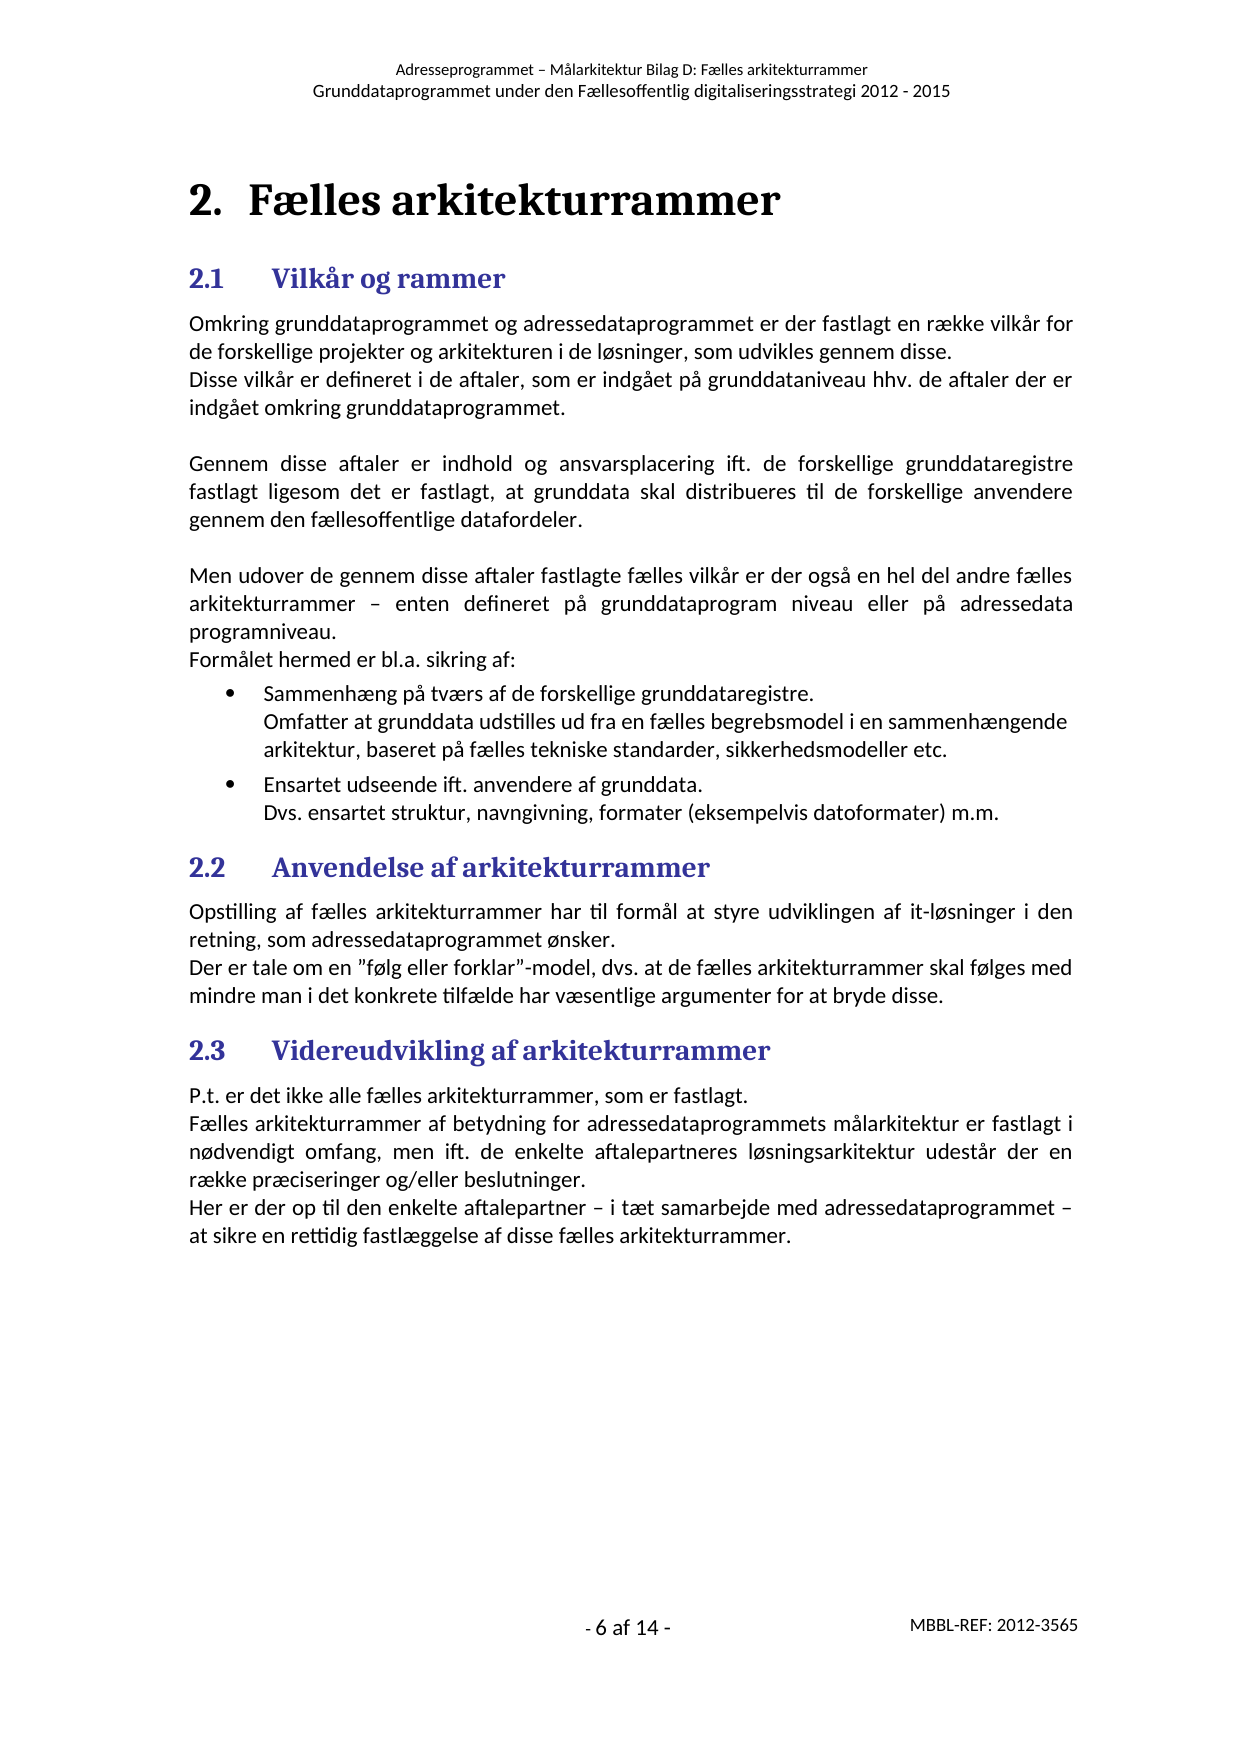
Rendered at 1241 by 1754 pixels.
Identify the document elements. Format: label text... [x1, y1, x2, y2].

list Ensartet udseende ift. anvendere af grunddata. Dvs. ensartet struktur, navngivning, formater (eksempelvis datoformater) m.m. [226, 770, 1075, 826]
text Opstilling af fælles arkitekturrammer har til formål at styre udviklingen af it-løsninger i den retning, som adressedataprogrammet ønsker. [189, 897, 1075, 953]
text Men udover de gennem disse aftaler fastlagte fælles vilkår er der også en hel del andre fælles arkitekturrammer – enten defineret på grunddataprogram niveau eller på adressedata programniveau. [189, 561, 1075, 645]
text Fælles arkitekturrammer af betydning for adressedataprogrammets målarkitektur er fastlagt i nødvendigt omfang, men ift. de enkelte aftalepartneres løsningsarkitektur udestår der en række præciseringer og/eller beslutninger. [189, 1109, 1075, 1193]
text Omkring grunddataprogrammet og adressedataprogrammet er der fastlagt en række vilkår for de forskellige projekter og arkitekturen i de løsninger, som udvikles gennem disse. [189, 309, 1075, 365]
list Sammenhæng på tværs af de forskellige grunddataregistre. Omfatter at grunddata udstilles ud fra en fælles begrebsmodel i en sammenhængende arkitektur, baseret på fælles tekniske standarder, sikkerhedsmodeller etc. [226, 679, 1075, 763]
text Der er tale om en ”følg eller forklar”-model, dvs. at de fælles arkitekturrammer skal følges med mindre man i det konkrete tilfælde har væsentlige argumenter for at bryde disse. [189, 953, 1075, 1009]
subtitle Videreudvikling af arkitekturrammer [189, 1034, 1075, 1068]
subtitle Anvendelse af arkitekturrammer [189, 851, 1075, 884]
text P.t. er det ikke alle fælles arkitekturrammer, som er fastlagt. [189, 1081, 1075, 1109]
subtitle Vilkår og rammer [189, 262, 1075, 296]
subtitle Fælles arkitekturrammer [189, 174, 1075, 227]
text Formålet hermed er bl.a. sikring af: [189, 645, 1075, 673]
text Her er der op til den enkelte aftalepartner – i tæt samarbejde med adressedataprogrammet – at sikre en rettidig fastlæggelse af disse fælles arkitekturrammer. [189, 1193, 1075, 1249]
text Gennem disse aftaler er indhold og ansvarsplacering ift. de forskellige grunddataregistre fastlagt ligesom det er fastlagt, at grunddata skal distribueres til de forskellige anvendere gennem den fællesoffentlige datafordeler. [189, 449, 1075, 533]
text Disse vilkår er defineret i de aftaler, som er indgået på grunddataniveau hhv. de aftaler der er indgået omkring grunddataprogrammet. [189, 365, 1075, 421]
